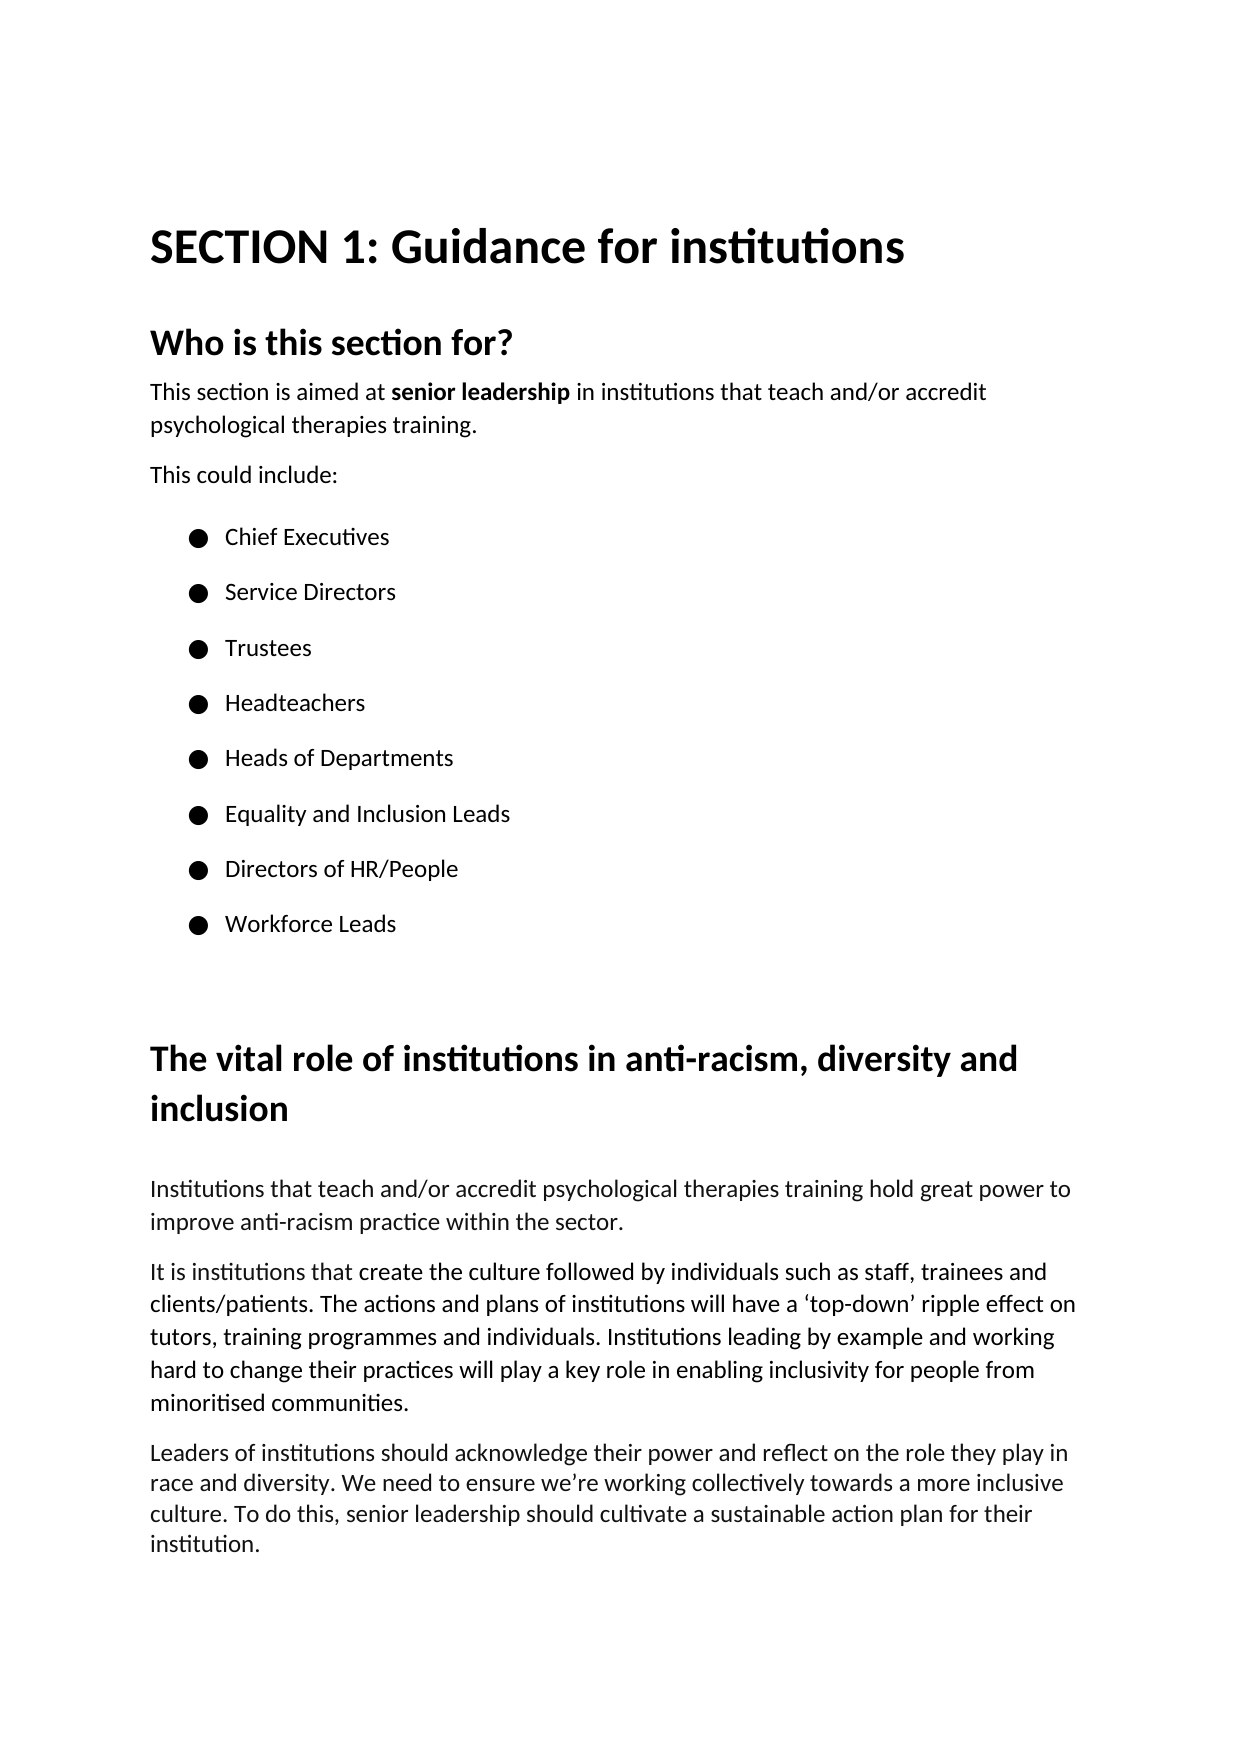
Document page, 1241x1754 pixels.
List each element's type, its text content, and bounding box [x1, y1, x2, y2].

list Headteachers [187, 674, 1090, 726]
list Directors of HR/People [187, 840, 1090, 892]
subtitle The vital role of institutions in anti-racism, diversity and inclusion [150, 1035, 1090, 1131]
text This could include: [150, 459, 1090, 489]
text This section is aimed at senior leadership in institutions that teach and/or accredit psychological therapies training. [150, 376, 1090, 440]
text Leaders of institutions should acknowledge their power and reflect on the role they play in race and diversity. We need to ensure we’re working collectively towards a more inclusive culture. To do this, senior leadership should cultivate a sustainable action plan for their institution. [150, 1437, 1090, 1559]
text It is institutions that create the culture followed by individuals such as staff, trainees and clients/patients. The actions and plans of institutions will have a ‘top-down’ ripple effect on tutors, training programmes and individuals. Institutions leading by example and working hard to change their practices will play a key role in enabling inclusivity for people from minoritised communities. [150, 1256, 1090, 1418]
list Chief Executives [187, 508, 1090, 560]
text Institutions that teach and/or accredit psychological therapies training hold great power to improve anti-racism practice within the sector. [150, 1173, 1090, 1237]
list Trustees [187, 619, 1090, 670]
subtitle Who is this section for? [150, 318, 1090, 364]
list Service Directors [187, 564, 1090, 615]
list Heads of Departments [187, 730, 1090, 781]
subtitle SECTION 1: Guidance for institutions [150, 215, 1090, 276]
list Workforce Leads [187, 896, 1090, 947]
list Equality and Inclusion Leads [187, 785, 1090, 836]
